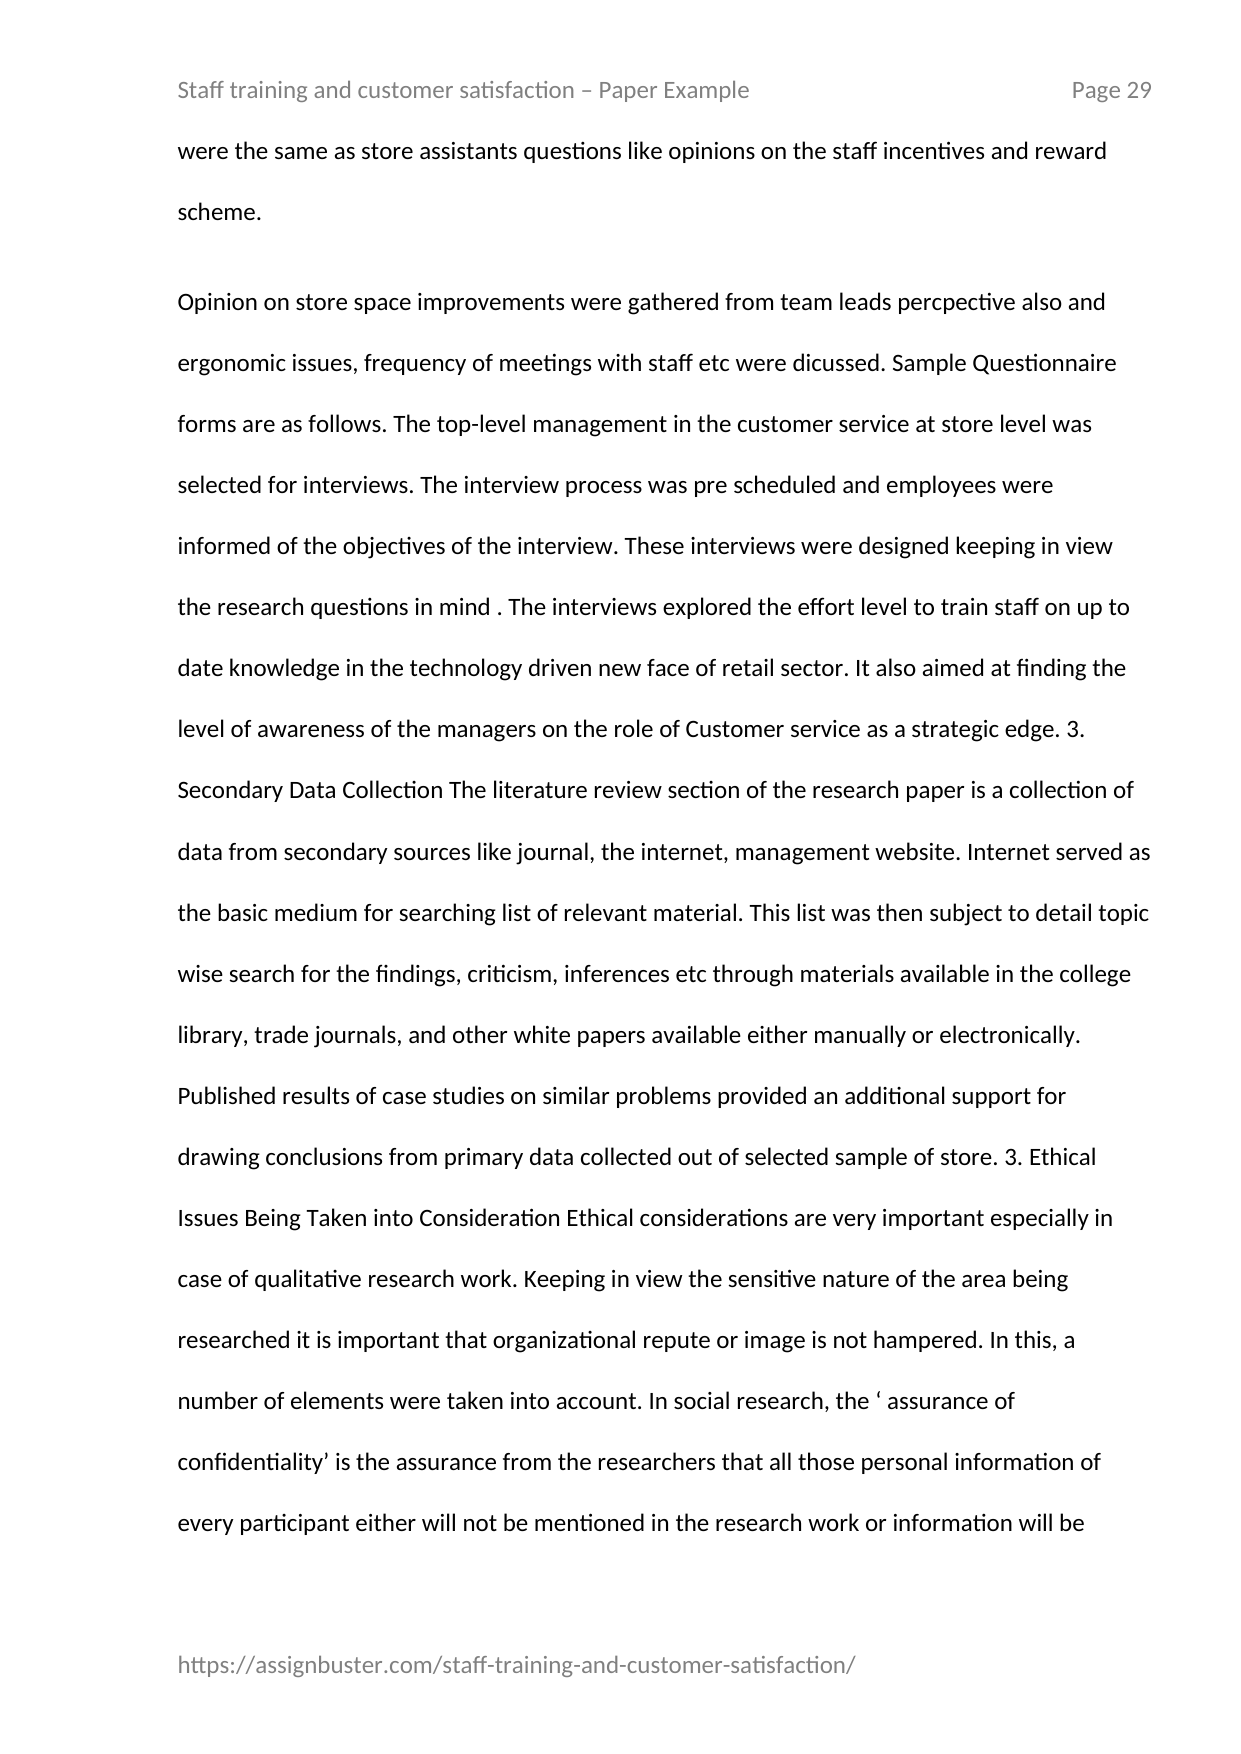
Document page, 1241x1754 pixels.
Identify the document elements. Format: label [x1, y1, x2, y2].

text [177, 286, 1152, 1538]
text [177, 135, 1152, 226]
